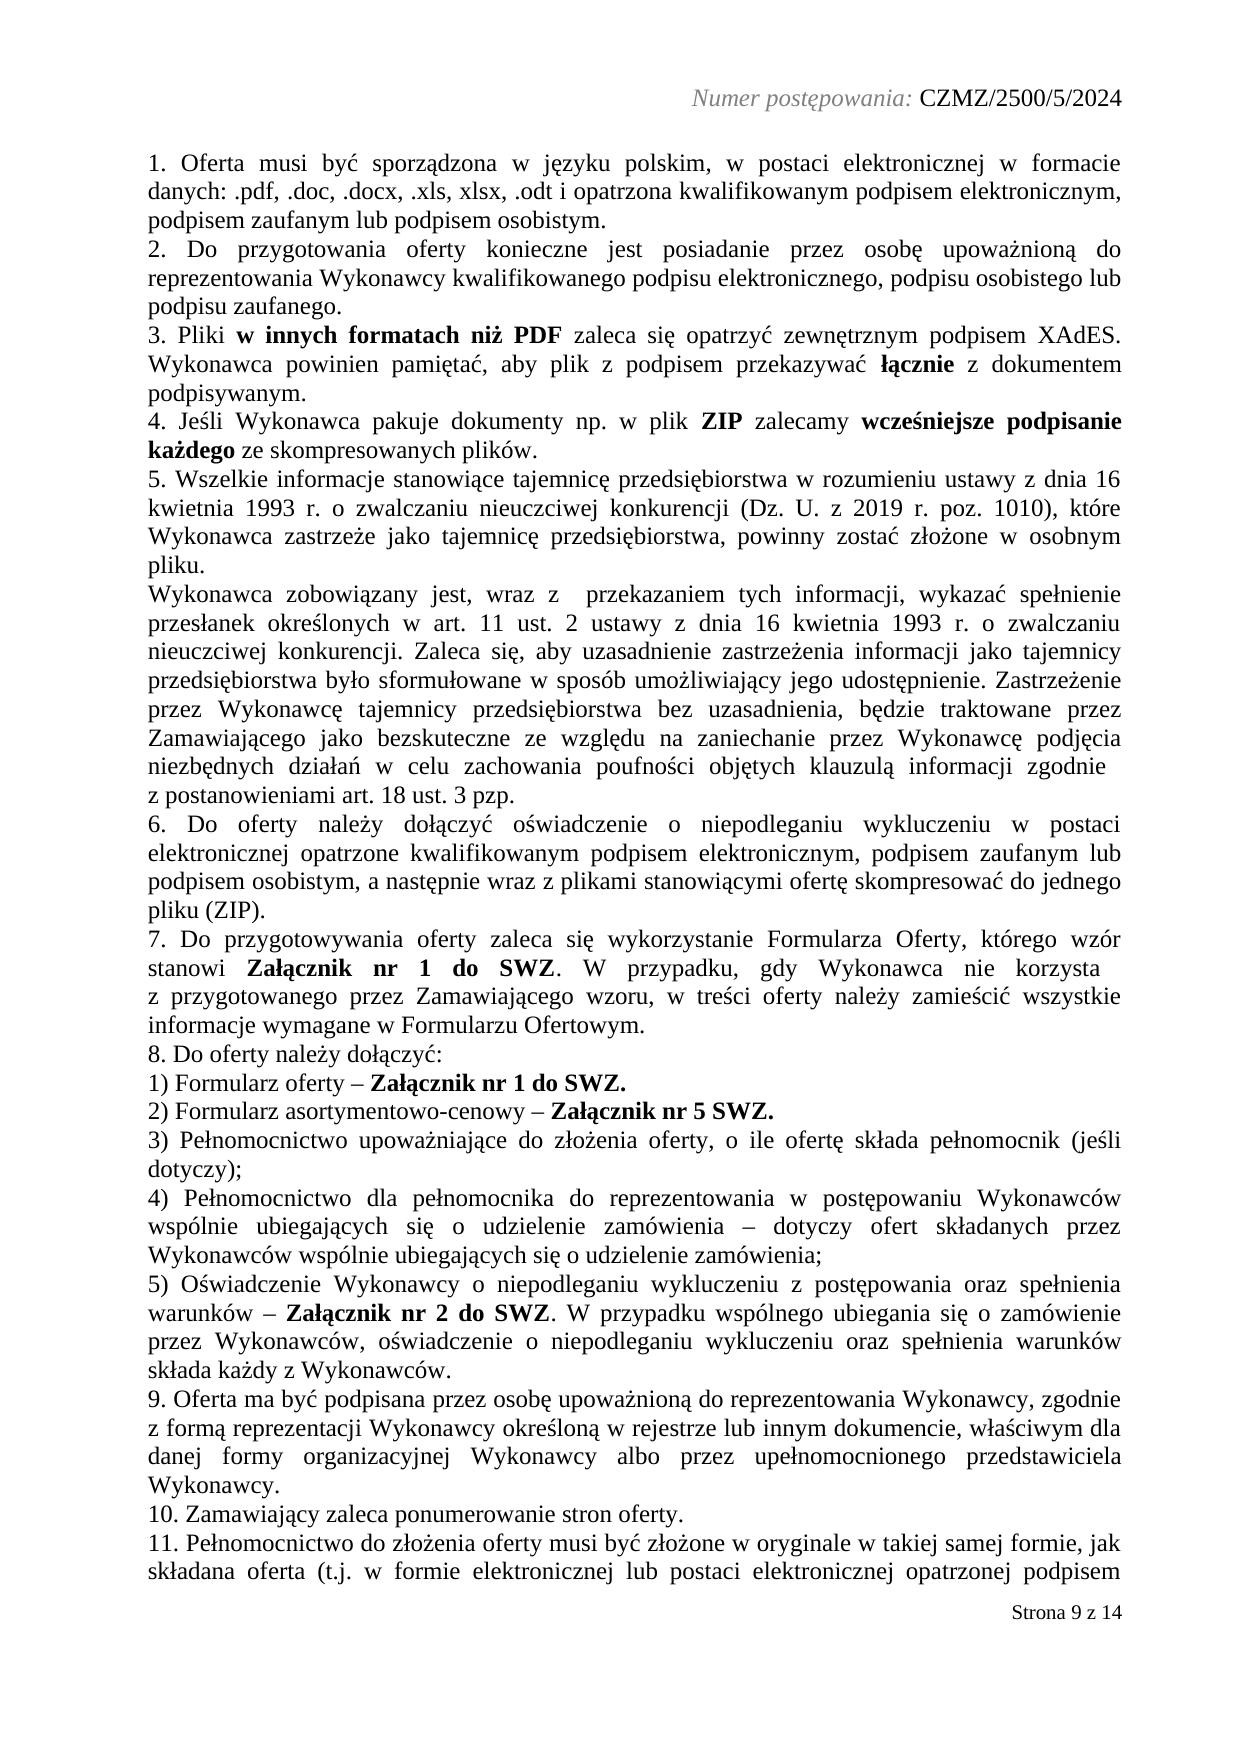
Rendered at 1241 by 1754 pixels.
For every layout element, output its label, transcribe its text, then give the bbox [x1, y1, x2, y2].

text 4) Pełnomocnictwo dla pełnomocnika do reprezentowania w postępowaniu Wykonawców wspólnie ubiegających się o udzielenie zamówienia – dotyczy ofert składanych przez Wykonawców wspólnie ubiegających się o udzielenie zamówienia; [148, 1183, 1122, 1269]
text 1) Formularz oferty – Załącznik nr 1 do SWZ. [148, 1068, 1122, 1096]
text Wykonawca zobowiązany jest, wraz z przekazaniem tych informacji, wykazać spełnienie przesłanek określonych w art. 11 ust. 2 ustawy z dnia 16 kwietnia 1993 r. o zwalczaniu nieuczciwej konkurencji. Zaleca się, aby uzasadnienie zastrzeżenia informacji jako tajemnicy przedsiębiorstwa było sformułowane w sposób umożliwiający jego udostępnienie. Zastrzeżenie przez Wykonawcę tajemnicy przedsiębiorstwa bez uzasadnienia, będzie traktowane przez Zamawiającego jako bezskuteczne ze względu na zaniechanie przez Wykonawcę podjęcia niezbędnych działań w celu zachowania poufności objętych klauzulą informacji zgodnie z postanowieniami art. 18 ust. 3 pzp. [148, 579, 1122, 809]
text 8. Do oferty należy dołączyć: [148, 1039, 1122, 1068]
text 5) Oświadczenie Wykonawcy o niepodleganiu wykluczeniu z postępowania oraz spełnienia warunków – Załącznik nr 2 do SWZ. W przypadku wspólnego ubiegania się o zamówienie przez Wykonawców, oświadczenie o niepodleganiu wykluczeniu oraz spełnienia warunków składa każdy z Wykonawców. [148, 1269, 1122, 1384]
text 2. Do przygotowania oferty konieczne jest posiadanie przez osobę upoważnioną do reprezentowania Wykonawcy kwalifikowanego podpisu elektronicznego, podpisu osobistego lub podpisu zaufanego. [148, 234, 1122, 320]
text 3) Pełnomocnictwo upoważniające do złożenia oferty, o ile ofertę składa pełnomocnik (jeśli dotyczy); [148, 1125, 1122, 1183]
text 5. Wszelkie informacje stanowiące tajemnicę przedsiębiorstwa w rozumieniu ustawy z dnia 16 kwietnia 1993 r. o zwalczaniu nieuczciwej konkurencji (Dz. U. z 2019 r. poz. 1010), które Wykonawca zastrzeże jako tajemnicę przedsiębiorstwa, powinny zostać złożone w osobnym pliku. [148, 464, 1122, 579]
text 7. Do przygotowywania oferty zaleca się wykorzystanie Formularza Oferty, którego wzór stanowi Załącznik nr 1 do SWZ. W przypadku, gdy Wykonawca nie korzysta z przygotowanego przez Zamawiającego wzoru, w treści oferty należy zamieścić wszystkie informacje wymagane w Formularzu Ofertowym. [148, 924, 1122, 1039]
text 6. Do oferty należy dołączyć oświadczenie o niepodleganiu wykluczeniu w postaci elektronicznej opatrzone kwalifikowanym podpisem elektronicznym, podpisem zaufanym lub podpisem osobistym, a następnie wraz z plikami stanowiącymi ofertę skompresować do jednego pliku (ZIP). [148, 809, 1122, 924]
text 3. Pliki w innych formatach niż PDF zaleca się opatrzyć zewnętrznym podpisem XAdES. Wykonawca powinien pamiętać, aby plik z podpisem przekazywać łącznie z dokumentem podpisywanym. [148, 320, 1122, 406]
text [148, 1528, 1122, 1585]
text 10. Zamawiający zaleca ponumerowanie stron oferty. [148, 1499, 1122, 1528]
text 1. Oferta musi być sporządzona w języku polskim, w postaci elektronicznej w formacie danych: .pdf, .doc, .docx, .xls, xlsx, .odt i opatrzona kwalifikowanym podpisem elektronicznym, podpisem zaufanym lub podpisem osobistym. [148, 148, 1122, 234]
text 4. Jeśli Wykonawca pakuje dokumenty np. w plik ZIP zalecamy wcześniejsze podpisanie każdego ze skompresowanych plików. [148, 406, 1122, 464]
text 2) Formularz asortymentowo-cenowy – Załącznik nr 5 SWZ. [148, 1096, 1122, 1125]
text 9. Oferta ma być podpisana przez osobę upoważnioną do reprezentowania Wykonawcy, zgodnie z formą reprezentacji Wykonawcy określoną w rejestrze lub innym dokumencie, właściwym dla danej formy organizacyjnej Wykonawcy albo przez upełnomocnionego przedstawiciela Wykonawcy. [148, 1384, 1122, 1499]
